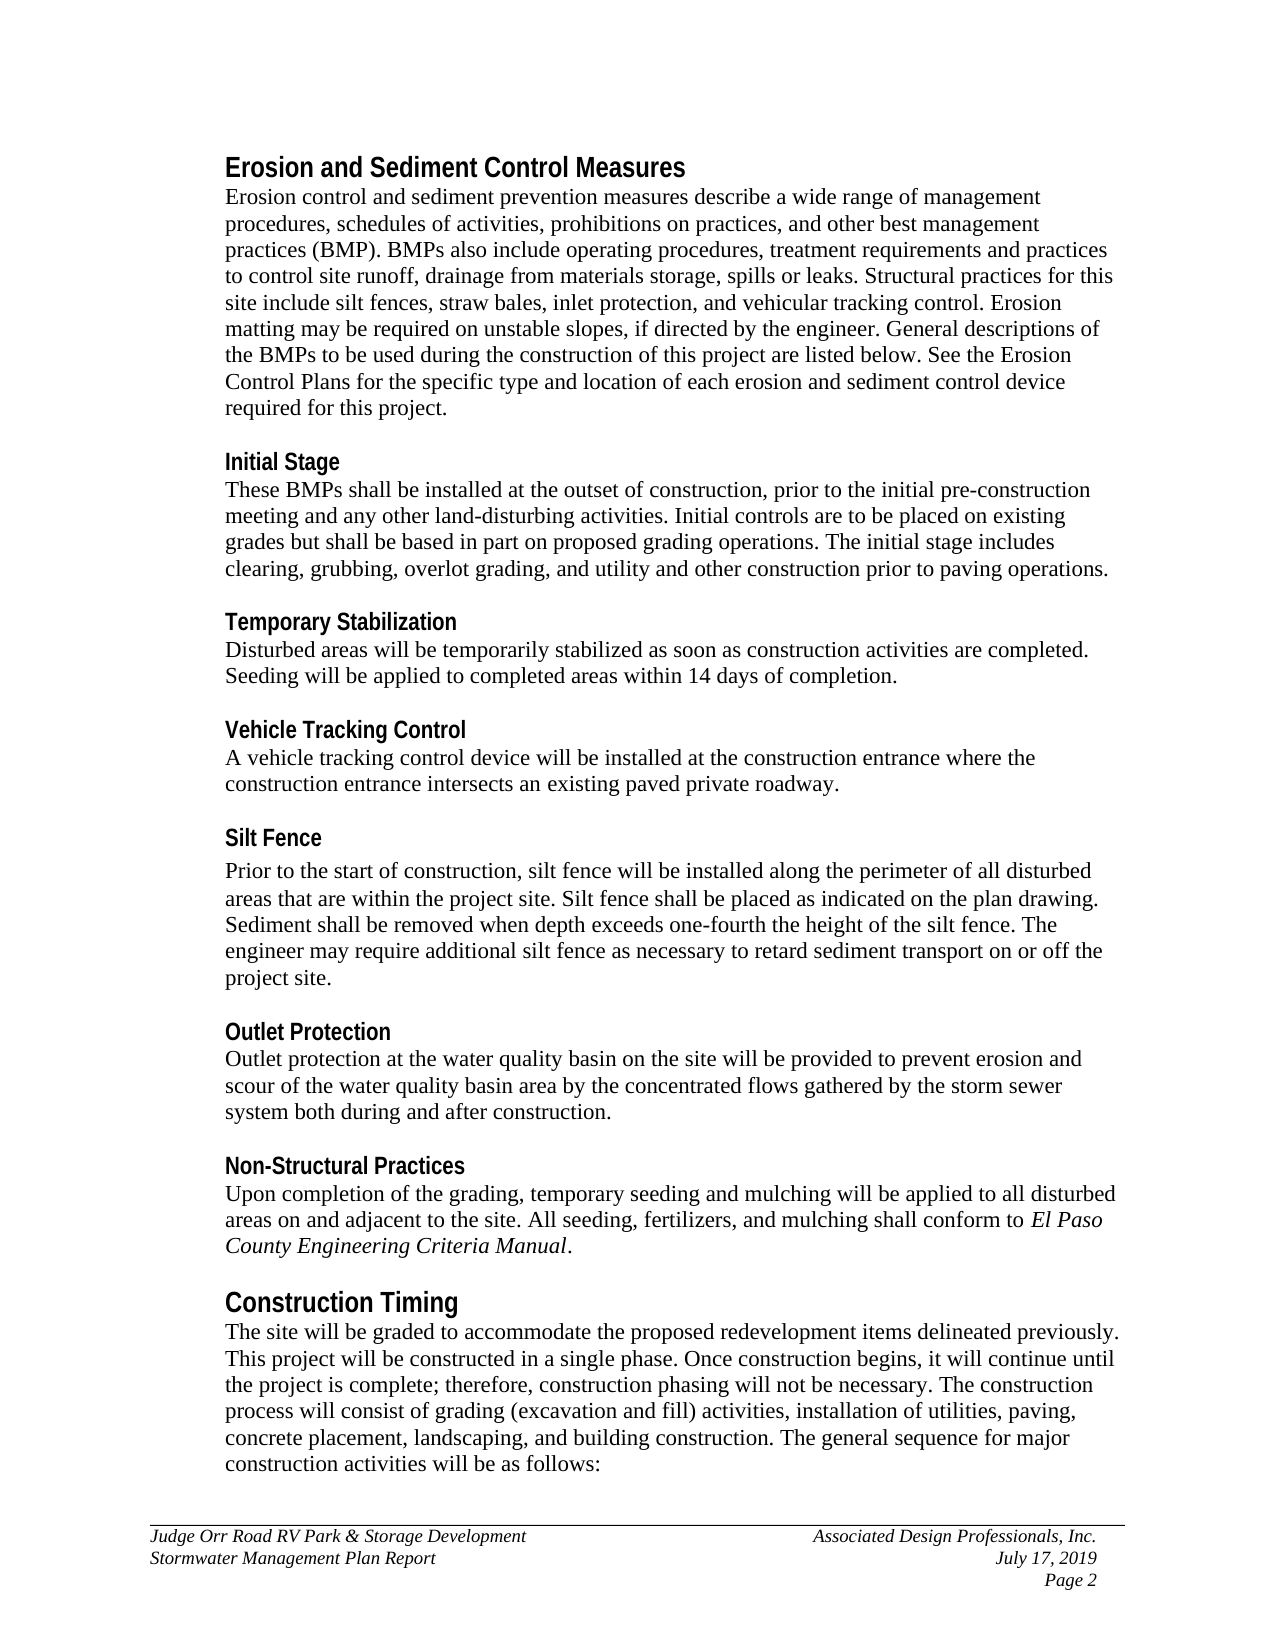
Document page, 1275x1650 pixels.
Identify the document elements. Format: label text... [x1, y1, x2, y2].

text Vehicle Tracking Control [196, 715, 1125, 744]
text A vehicle tracking control device will be installed at the construction entrance where the construction entrance intersects an existing paved private roadway. [225, 744, 1125, 796]
subtitle Outlet Protection [225, 1017, 1125, 1045]
subtitle Construction Timing [225, 1285, 1125, 1318]
subtitle Non-Structural Practices [225, 1151, 1125, 1179]
text Temporary Stabilization [225, 607, 1125, 636]
text Silt Fence [150, 823, 1125, 851]
text The site will be graded to accommodate the proposed redevelopment items delineated previously. This project will be constructed in a single phase. Once construction begins, it will continue until the project is complete; therefore, construction phasing will not be necessary. The construction process will consist of grading (excavation and fill) activities, installation of utilities, paving, concrete placement, landscaping, and building construction. The general sequence for major construction activities will be as follows: [225, 1318, 1125, 1477]
text Prior to the start of construction, silt fence will be installed along the perimeter of all disturbed areas that are within the project site. Silt fence shall be placed as indicated on the plan drawing. Sediment shall be removed when depth exceeds one-fourth the height of the silt fence. The engineer may require additional silt fence as necessary to retard sediment transport on or off the project site. [225, 851, 1125, 990]
text Outlet protection at the water quality basin on the site will be provided to prevent erosion and scour of the water quality basin area by the concentrated flows gathered by the storm sewer system both during and after construction. [225, 1045, 1125, 1124]
text Upon completion of the grading, temporary seeding and mulching will be applied to all disturbed areas on and adjacent to the site. All seeding, fertilizers, and mulching shall conform to El Paso County Engineering Criteria Manual. [225, 1179, 1125, 1259]
text Disturbed areas will be temporarily stabilized as soon as construction activities are completed. Seeding will be applied to completed areas within 14 days of completion. [225, 636, 1125, 689]
text These BMPs shall be installed at the outset of construction, prior to the initial pre-construction meeting and any other land-disturbing activities. Initial controls are to be placed on existing grades but shall be based in part on proposed grading operations. The initial stage includes clearing, grubbing, overlot grading, and utility and other construction prior to paving operations. [225, 476, 1125, 581]
text Erosion control and sediment prevention measures describe a wide range of management procedures, schedules of activities, prohibitions on practices, and other best management practices (BMP). BMPs also include operating procedures, treatment requirements and practices to control site runoff, drainage from materials storage, spills or leaks. Structural practices for this site include silt fences, straw bales, inlet protection, and vehicular tracking control. Erosion matting may be required on unstable slopes, if directed by the engineer. General descriptions of the BMPs to be used during the construction of this project are listed below. See the Erosion Control Plans for the specific type and location of each erosion and sediment control device required for this project. [225, 183, 1125, 421]
subtitle Erosion and Sediment Control Measures [225, 150, 1125, 183]
text Initial Stage [150, 447, 1125, 476]
